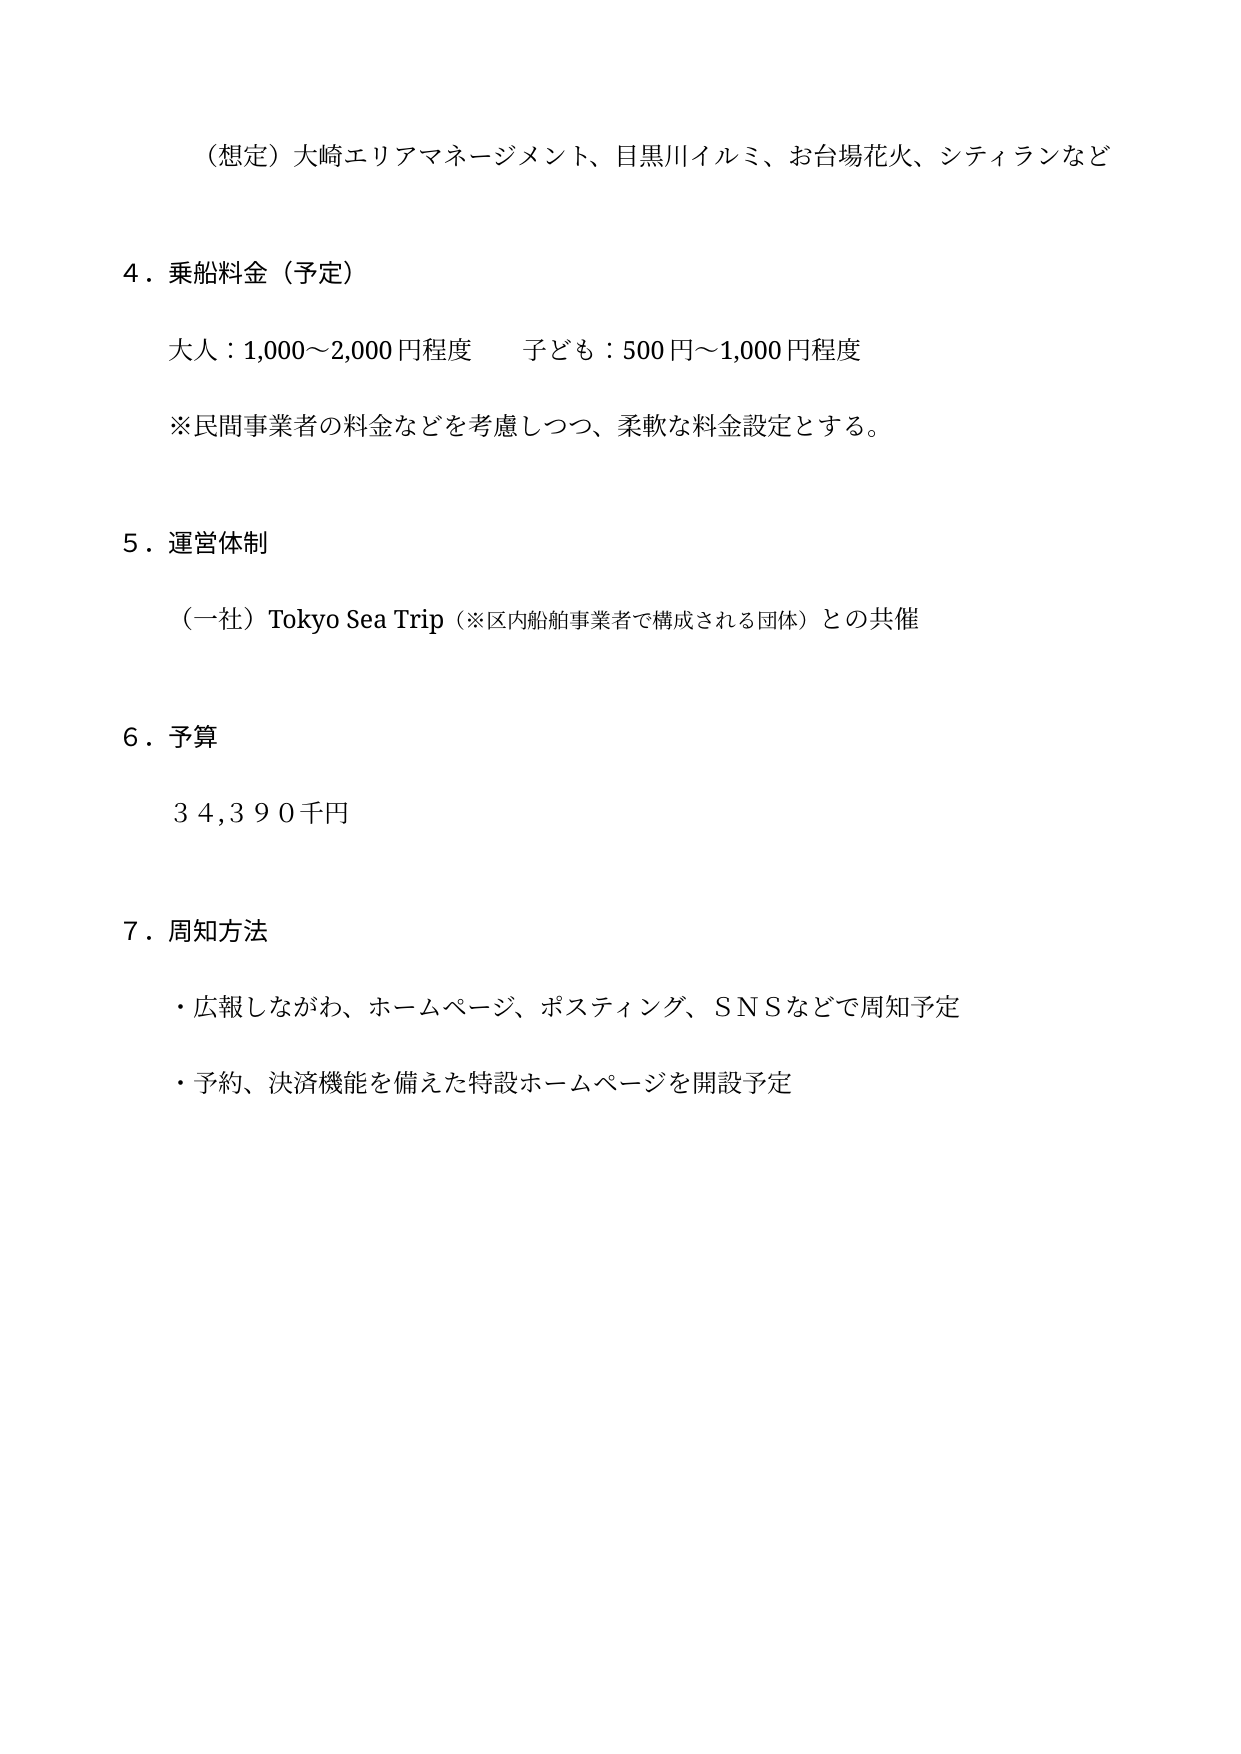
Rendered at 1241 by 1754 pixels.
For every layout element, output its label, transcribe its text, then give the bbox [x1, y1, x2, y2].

text （一社）Tokyo Sea Trip（※区内船舶事業者で構成される団体）との共催 [118, 583, 1122, 653]
text ４．乗船料金（予定） [118, 237, 1122, 307]
text 大人：1,000～2,000円程度 子ども：500円～1,000円程度 [118, 313, 1122, 383]
text ・予約、決済機能を備えた特設ホームページを開設予定 [118, 1047, 1122, 1117]
text ６．予算 [118, 701, 1122, 771]
text ※民間事業者の料金などを考慮しつつ、柔軟な料金設定とする。 [118, 389, 1122, 460]
text ５．運営体制 [118, 507, 1122, 577]
text ３４,３９０千円 [118, 777, 1122, 847]
text （想定）大崎エリアマネージメント、目黒川イルミ、お台場花火、シティランなど [118, 119, 1122, 190]
text ７．周知方法 [118, 894, 1122, 964]
text ・広報しながわ、ホームページ、ポスティング、ＳＮＳなどで周知予定 [118, 970, 1122, 1041]
